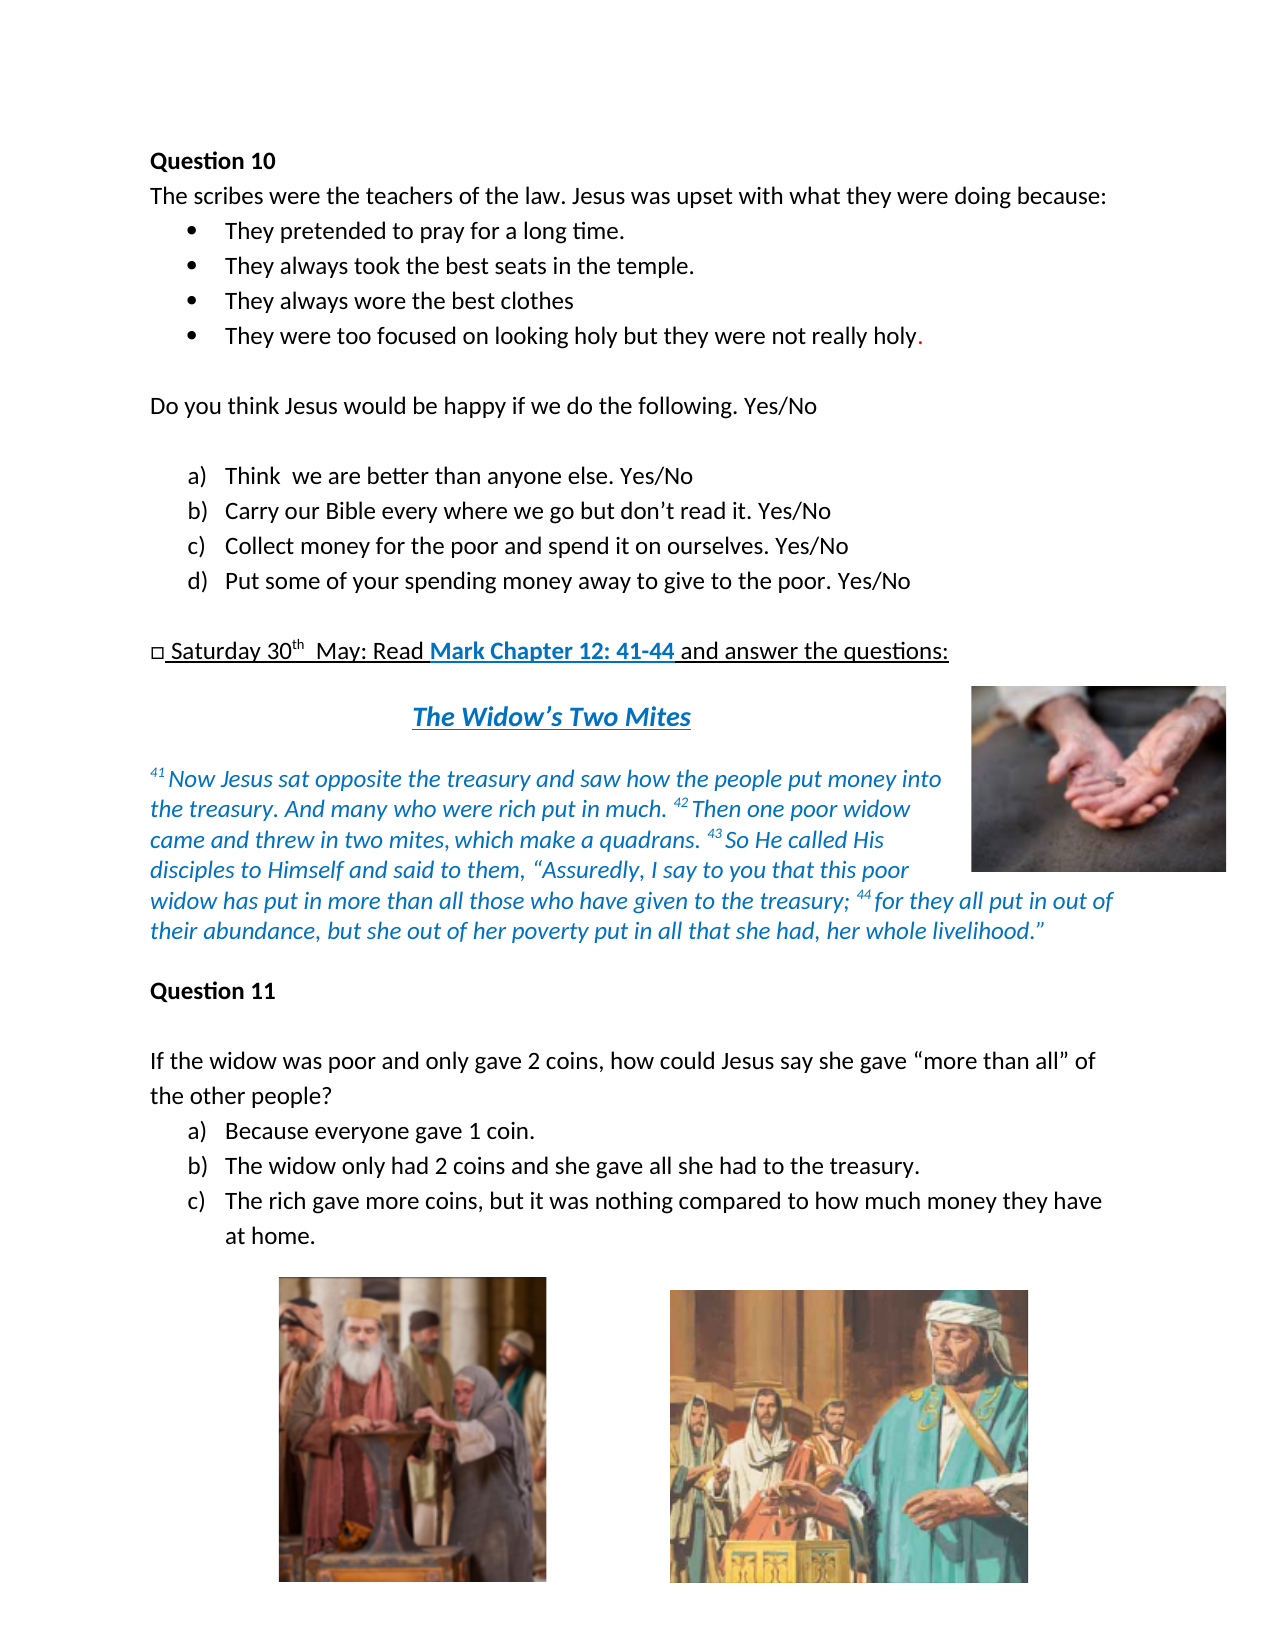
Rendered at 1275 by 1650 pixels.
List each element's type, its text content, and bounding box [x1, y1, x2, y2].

list Collect money for the poor and spend it on ourselves. Yes/No [187, 530, 1125, 561]
picture [668, 1290, 1028, 1581]
text The scribes were the teachers of the law. Jesus was upset with what they were doing because: [150, 180, 1125, 211]
list They were too focused on looking holy but they were not really holy. [187, 320, 1125, 351]
picture [970, 686, 1225, 871]
list They pretended to pray for a long time. [187, 215, 1125, 246]
list They always took the best seats in the temple. [187, 250, 1125, 281]
text Question 11 [150, 975, 1125, 1006]
text □ Saturday 30th May: Read Mark Chapter 12: 41-44 and answer the questions: [150, 635, 1125, 666]
text Question 10 [150, 145, 1125, 176]
list Put some of your spending money away to give to the poor. Yes/No [187, 565, 1125, 596]
list Because everyone gave 1 coin. [187, 1115, 1125, 1146]
list The rich gave more coins, but it was nothing compared to how much money they have at home. [187, 1185, 1125, 1251]
text If the widow was poor and only gave 2 coins, how could Jesus say she gave “more than all” of the other people? [150, 1045, 1125, 1111]
text 41 Now Jesus sat opposite the treasury and saw how the people put money into the treasury. And many who were rich put in much. 42 Then one poor widow came and threw in two mites, which make a quadrans. 43 So He called His disciples to Himself and said to them, “Assuredly, I say to you that this poor widow has put in more than all those who have given to the treasury; 44 for they all put in out of their abundance, but she out of her poverty put in all that she had, her whole livelihood.” [150, 763, 1125, 946]
list Think we are better than anyone else. Yes/No [187, 460, 1125, 491]
subtitle The Widow’s Two Mites [150, 699, 970, 733]
list Carry our Bible every where we go but don’t read it. Yes/No [187, 495, 1125, 526]
list They always wore the best clothes [187, 285, 1125, 316]
text Do you think Jesus would be happy if we do the following. Yes/No [150, 390, 1125, 421]
picture [277, 1277, 546, 1581]
list The widow only had 2 coins and she gave all she had to the treasury. [187, 1150, 1125, 1181]
